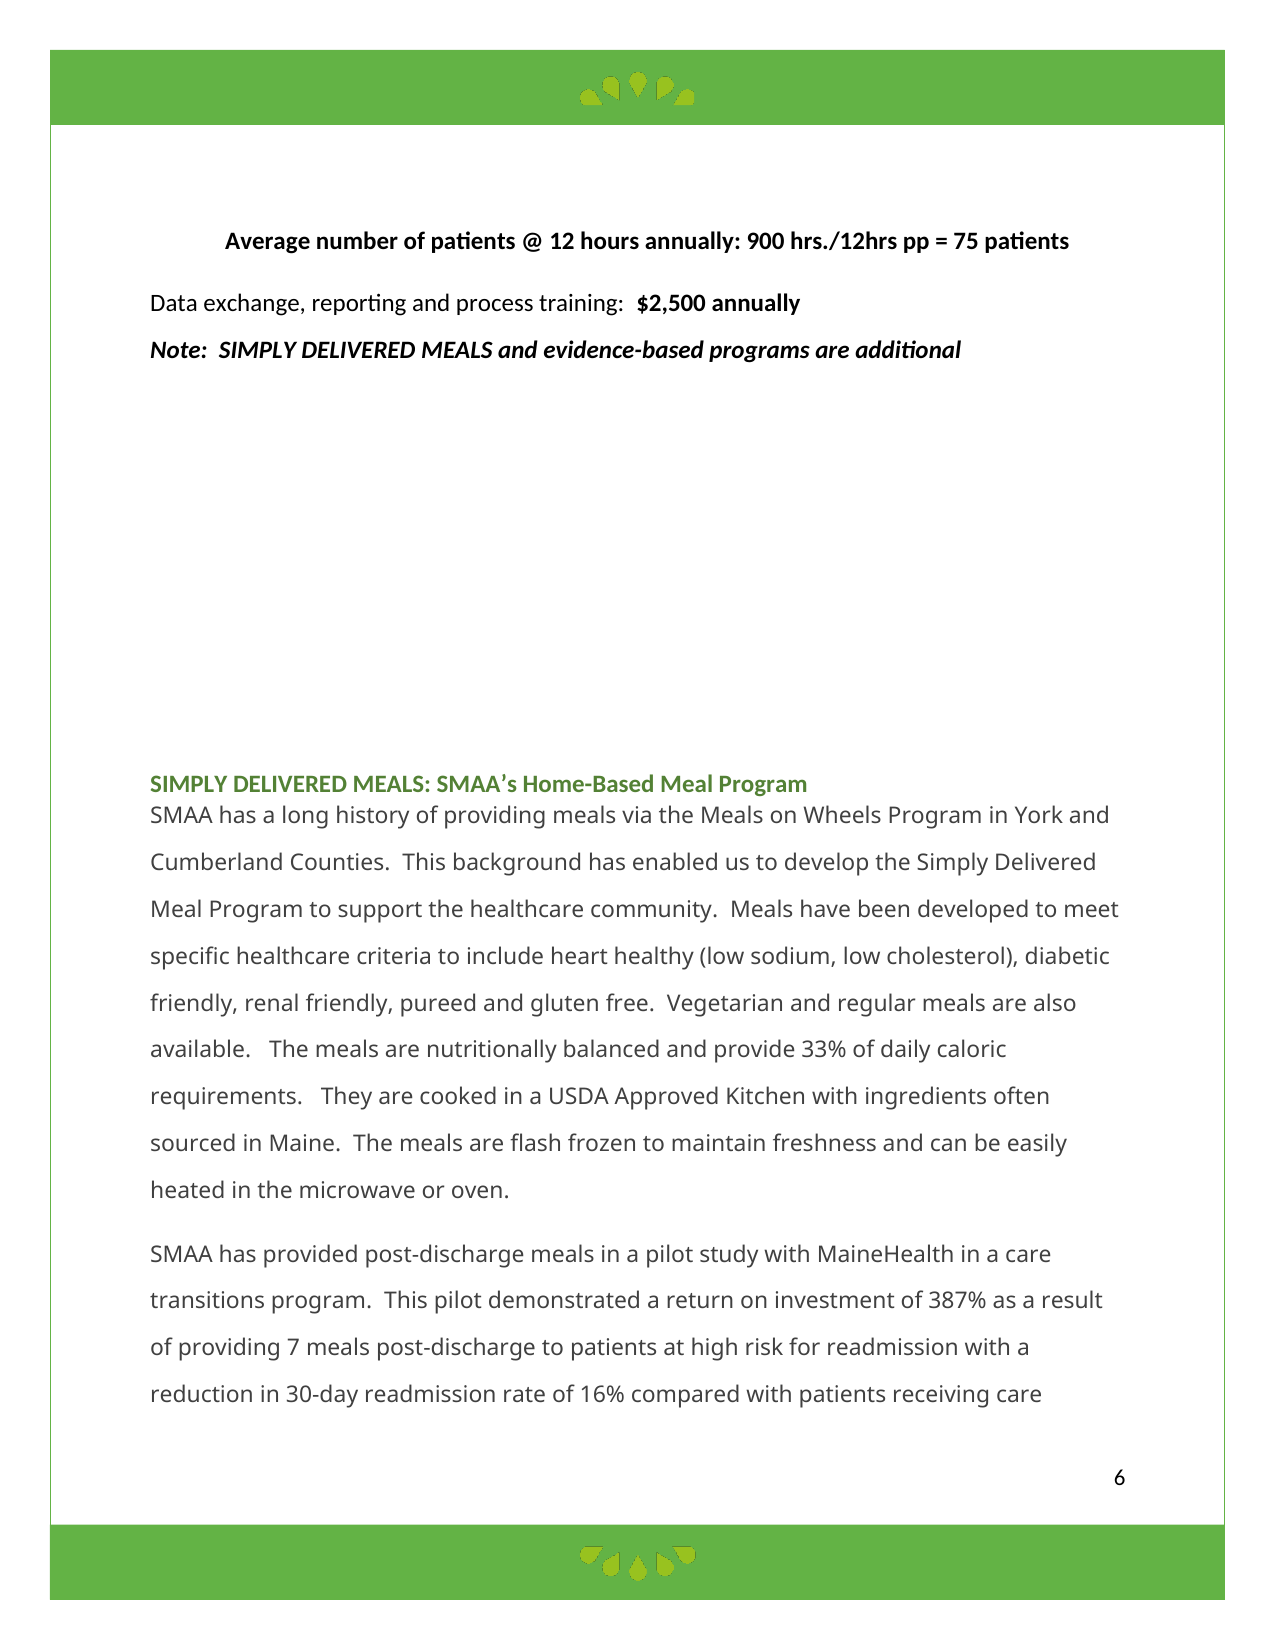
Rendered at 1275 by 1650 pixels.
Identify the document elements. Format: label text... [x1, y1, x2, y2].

text Note: SIMPLY DELIVERED MEALS and evidence-based programs are additional [150, 334, 1125, 365]
picture [578, 1544, 696, 1582]
list Average number of patients @ 12 hours annually: 900 hrs./12hrs pp = 75 patients [225, 225, 1125, 256]
text SMAA has a long history of providing meals via the Meals on Wheels Program in York and Cumberland Counties. This background has enabled us to develop the Simply Delivered Meal Program to support the healthcare community. Meals have been developed to meet specific healthcare criteria to include heart healthy (low sodium, low cholesterol), diabetic friendly, renal friendly, pureed and gluten free. Vegetarian and regular meals are also available. The meals are nutritionally balanced and provide 33% of daily caloric requirements. They are cooked in a USDA Approved Kitchen with ingredients often sourced in Maine. The meals are flash frozen to maintain freshness and can be easily heated in the microwave or oven. [150, 799, 1125, 1205]
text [150, 1238, 1125, 1409]
text Data exchange, reporting and process training: $2,500 annually [150, 287, 1125, 318]
text SIMPLY DELIVERED MEALS: SMAA’s Home-Based Meal Program [150, 768, 1125, 799]
picture [578, 70, 694, 105]
